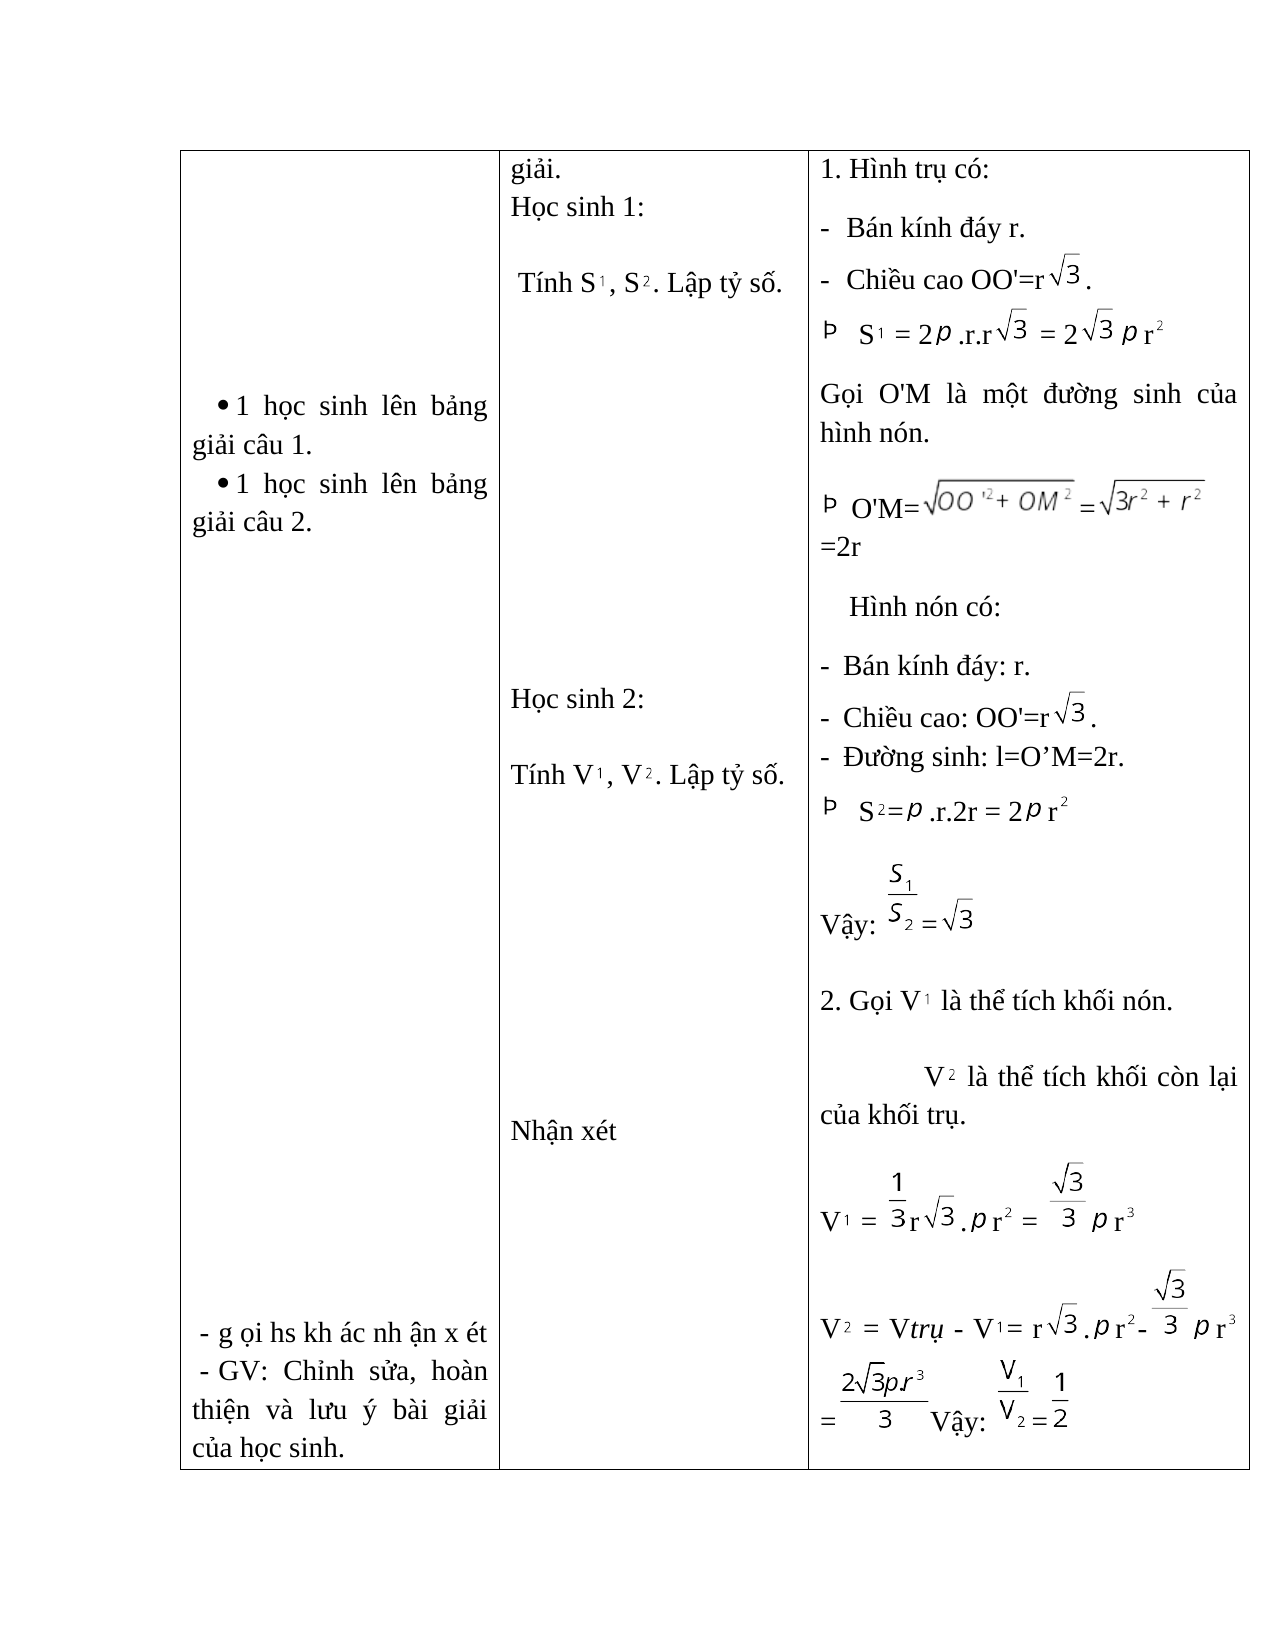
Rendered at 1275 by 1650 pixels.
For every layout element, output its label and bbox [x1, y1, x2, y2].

table_cell [500, 151, 808, 1469]
table_cell [809, 151, 1249, 1469]
table_cell [181, 151, 499, 1469]
